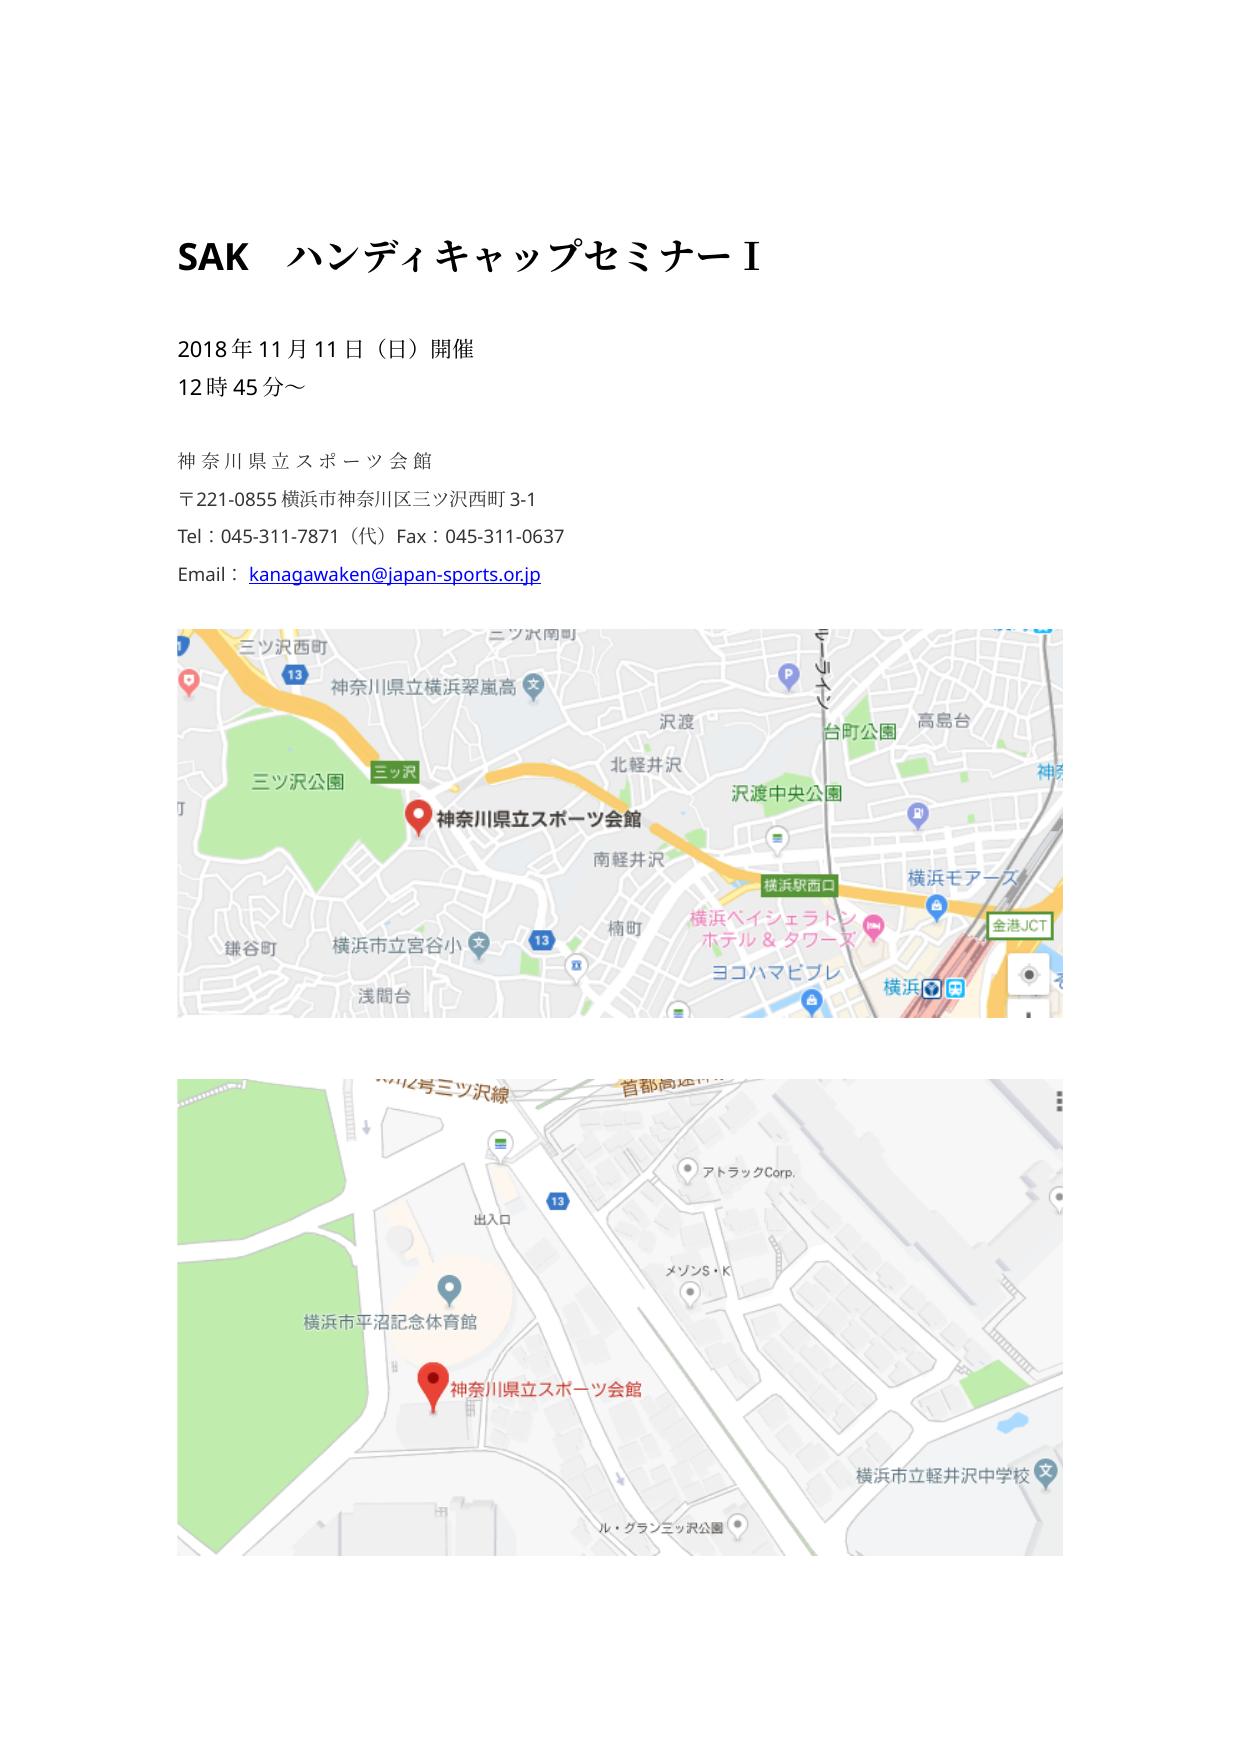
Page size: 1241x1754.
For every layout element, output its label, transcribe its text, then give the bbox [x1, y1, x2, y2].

text 神 奈 川 県 立 ス ポ ー ツ 会 館 〒221-0855横浜市神奈川区三ツ沢西町3-1 Tel：045-311-7871（代）Fax：045-311-0637 Email： kanagawaken@japan-sports.or.jp [177, 442, 1063, 592]
text 2018年11月11日（日）開催 [177, 329, 1063, 367]
text 12時45分～ [177, 367, 1063, 404]
text SAK ハンディキャップセミナーⅠ [177, 217, 1063, 292]
